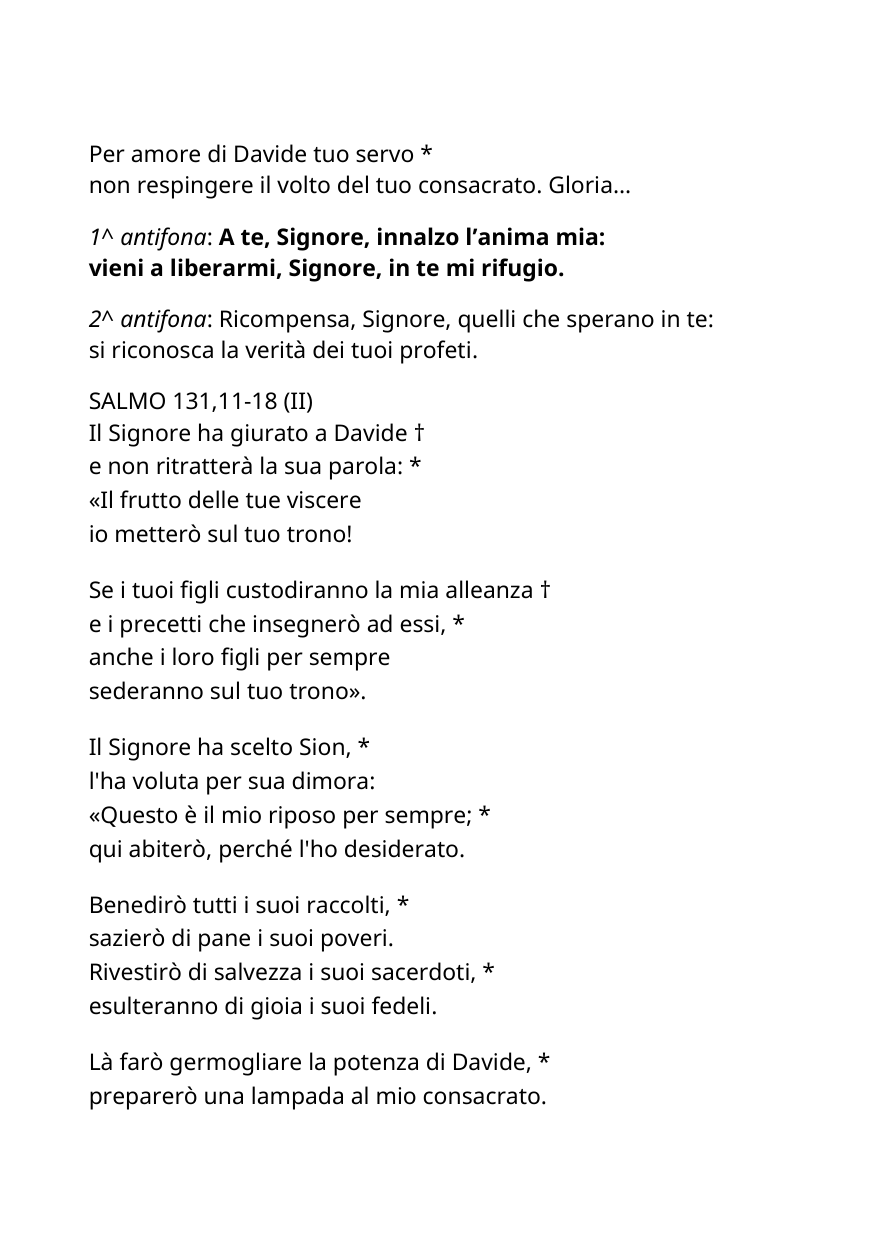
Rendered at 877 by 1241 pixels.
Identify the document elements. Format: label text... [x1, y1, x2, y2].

text Rivestirò di salvezza i suoi sacerdoti, * [88, 956, 729, 987]
text e non ritratterà la sua parola: * [88, 450, 729, 481]
text sederanno sul tuo trono». [88, 675, 729, 706]
text e i precetti che insegnerò ad essi, * [88, 608, 729, 639]
text anche i loro figli per sempre [88, 641, 729, 673]
text Per amore di Davide tuo servo * [88, 118, 729, 169]
text preparerò una lampada al mio consacrato. [88, 1080, 729, 1111]
text Il Signore ha giurato a Davide † [88, 416, 729, 448]
text 2^ antifona: Ricompensa, Signore, quelli che sperano in te: [88, 303, 729, 334]
text Il Signore ha scelto Sion, * [88, 709, 729, 762]
text SALMO 131,11-18 (II) [88, 385, 729, 416]
text qui abiterò, perché l'ho desiderato. [88, 832, 729, 864]
text «Il frutto delle tue viscere [88, 484, 729, 515]
text io metterò sul tuo trono! [88, 518, 729, 549]
text Se i tuoi figli custodiranno la mia alleanza † [88, 551, 729, 605]
text sazierò di pane i suoi poveri. [88, 922, 729, 954]
text vieni a liberarmi, Signore, in te mi rifugio. [88, 252, 729, 283]
text non respingere il volto del tuo consacrato. Gloria… [88, 169, 729, 201]
text Là farò germogliare la potenza di Davide, * [88, 1024, 729, 1077]
text si riconosca la verità dei tuoi profeti. [88, 334, 729, 365]
text esulteranno di gioia i suoi fedeli. [88, 990, 729, 1021]
text 1^ antifona: A te, Signore, innalzo l’anima mia: [88, 201, 729, 252]
text «Questo è il mio riposo per sempre; * [88, 799, 729, 830]
text Benedirò tutti i suoi raccolti, * [88, 866, 729, 920]
text l'ha voluta per sua dimora: [88, 765, 729, 796]
